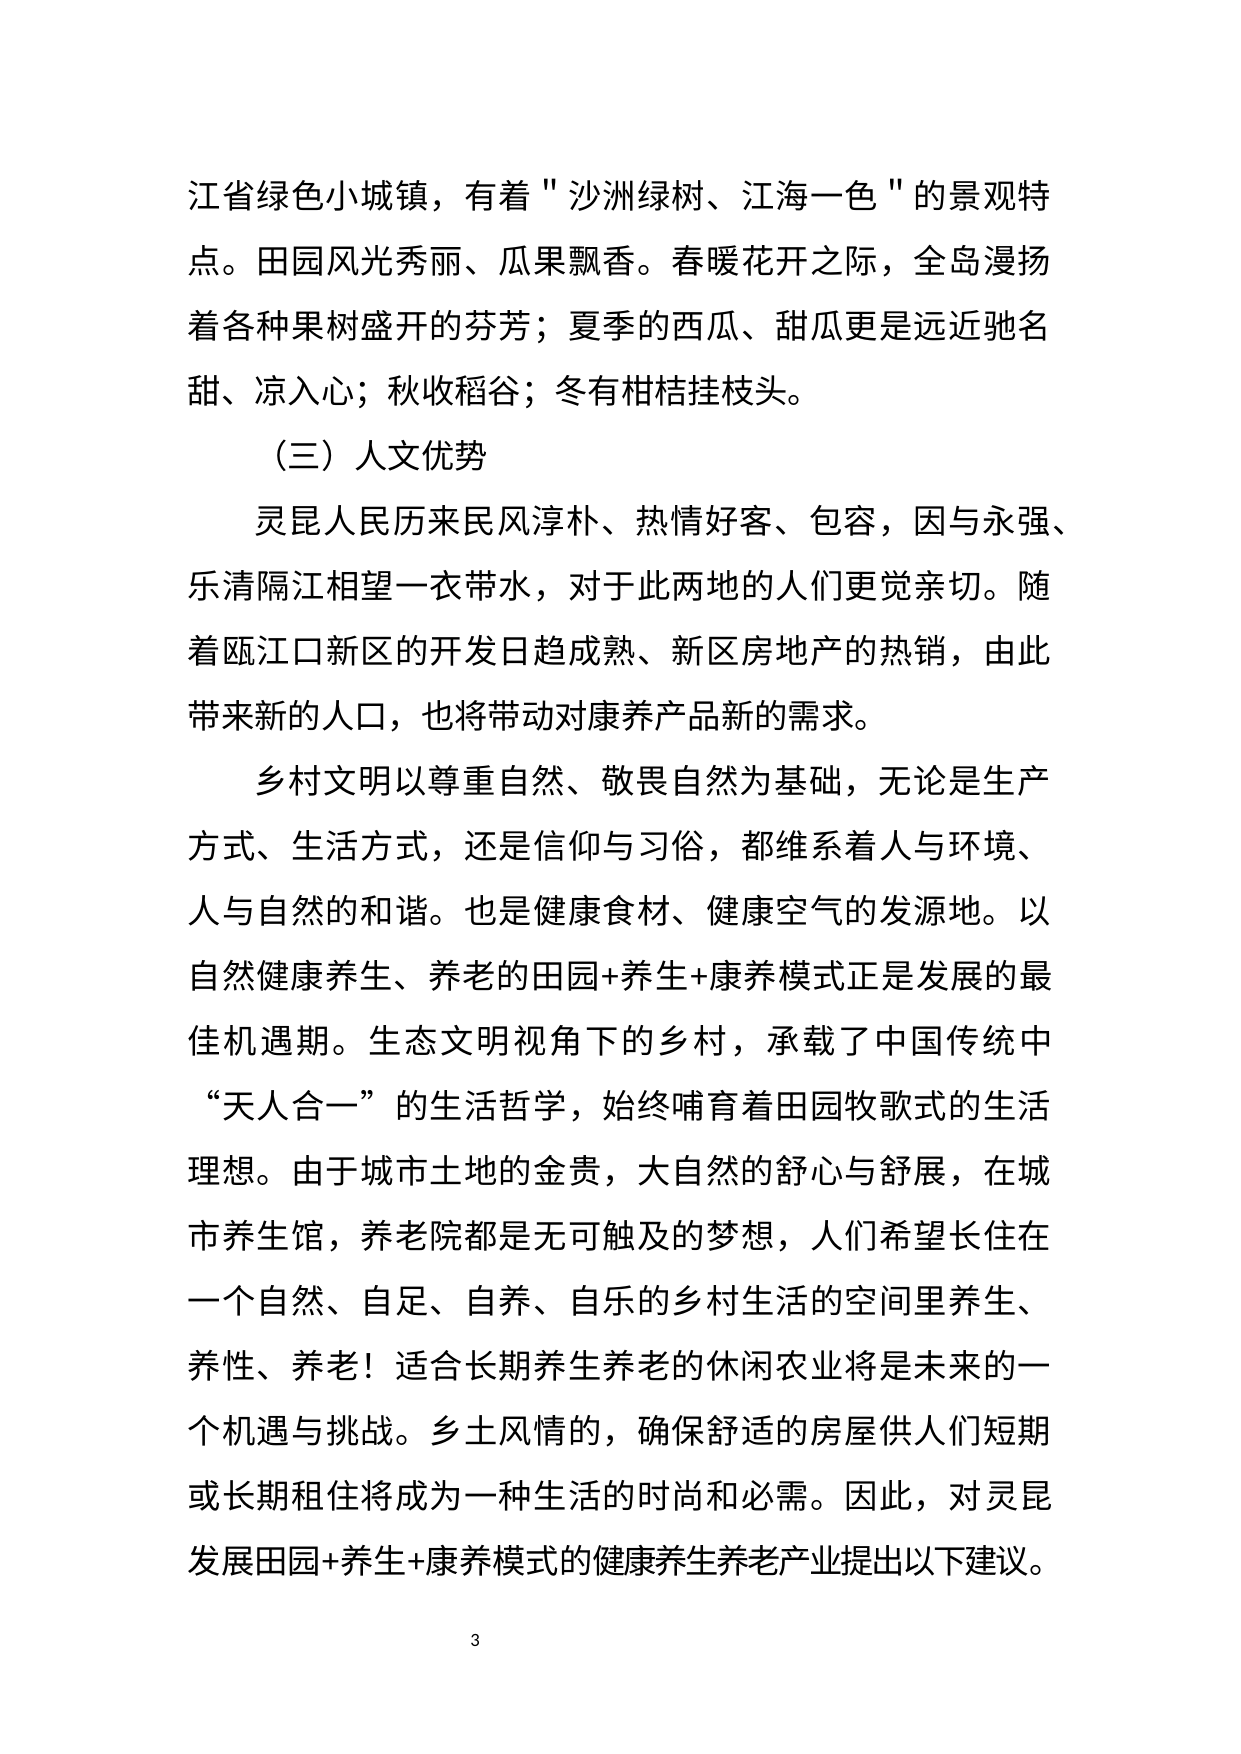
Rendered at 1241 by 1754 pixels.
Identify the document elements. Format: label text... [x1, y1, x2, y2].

text 乡村文明以尊重自然、敬畏自然为基础，无论是生产方式、生活方式，还是信仰与习俗，都维系着人与环境、人与自然的和谐。也是健康食材、健康空气的发源地。以自然健康养生、养老的田园+养生+康养模式正是发展的最佳机遇期。生态文明视角下的乡村，承载了中国传统中“天人合一”的生活哲学，始终哺育着田园牧歌式的生活理想。由于城市土地的金贵，大自然的舒心与舒展，在城市养生馆，养老院都是无可触及的梦想，人们希望长住在一个自然、自足、自养、自乐的乡村生活的空间里养生、养性、养老！适合长期养生养老的休闲农业将是未来的一个机遇与挑战。乡土风情的，确保舒适的房屋供人们短期或长期租住将成为一种生活的时尚和必需。因此，对灵昆发展田园+养生+康养模式的健康养生养老产业提出以下建议。 [187, 747, 1053, 1592]
text （三）人文优势 [187, 422, 1053, 487]
text 灵昆人民历来民风淳朴、热情好客、包容，因与永强、乐清隔江相望一衣带水，对于此两地的人们更觉亲切。随着瓯江口新区的开发日趋成熟、新区房地产的热销，由此带来新的人口，也将带动对康养产品新的需求。 [187, 487, 1053, 747]
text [187, 162, 1053, 422]
